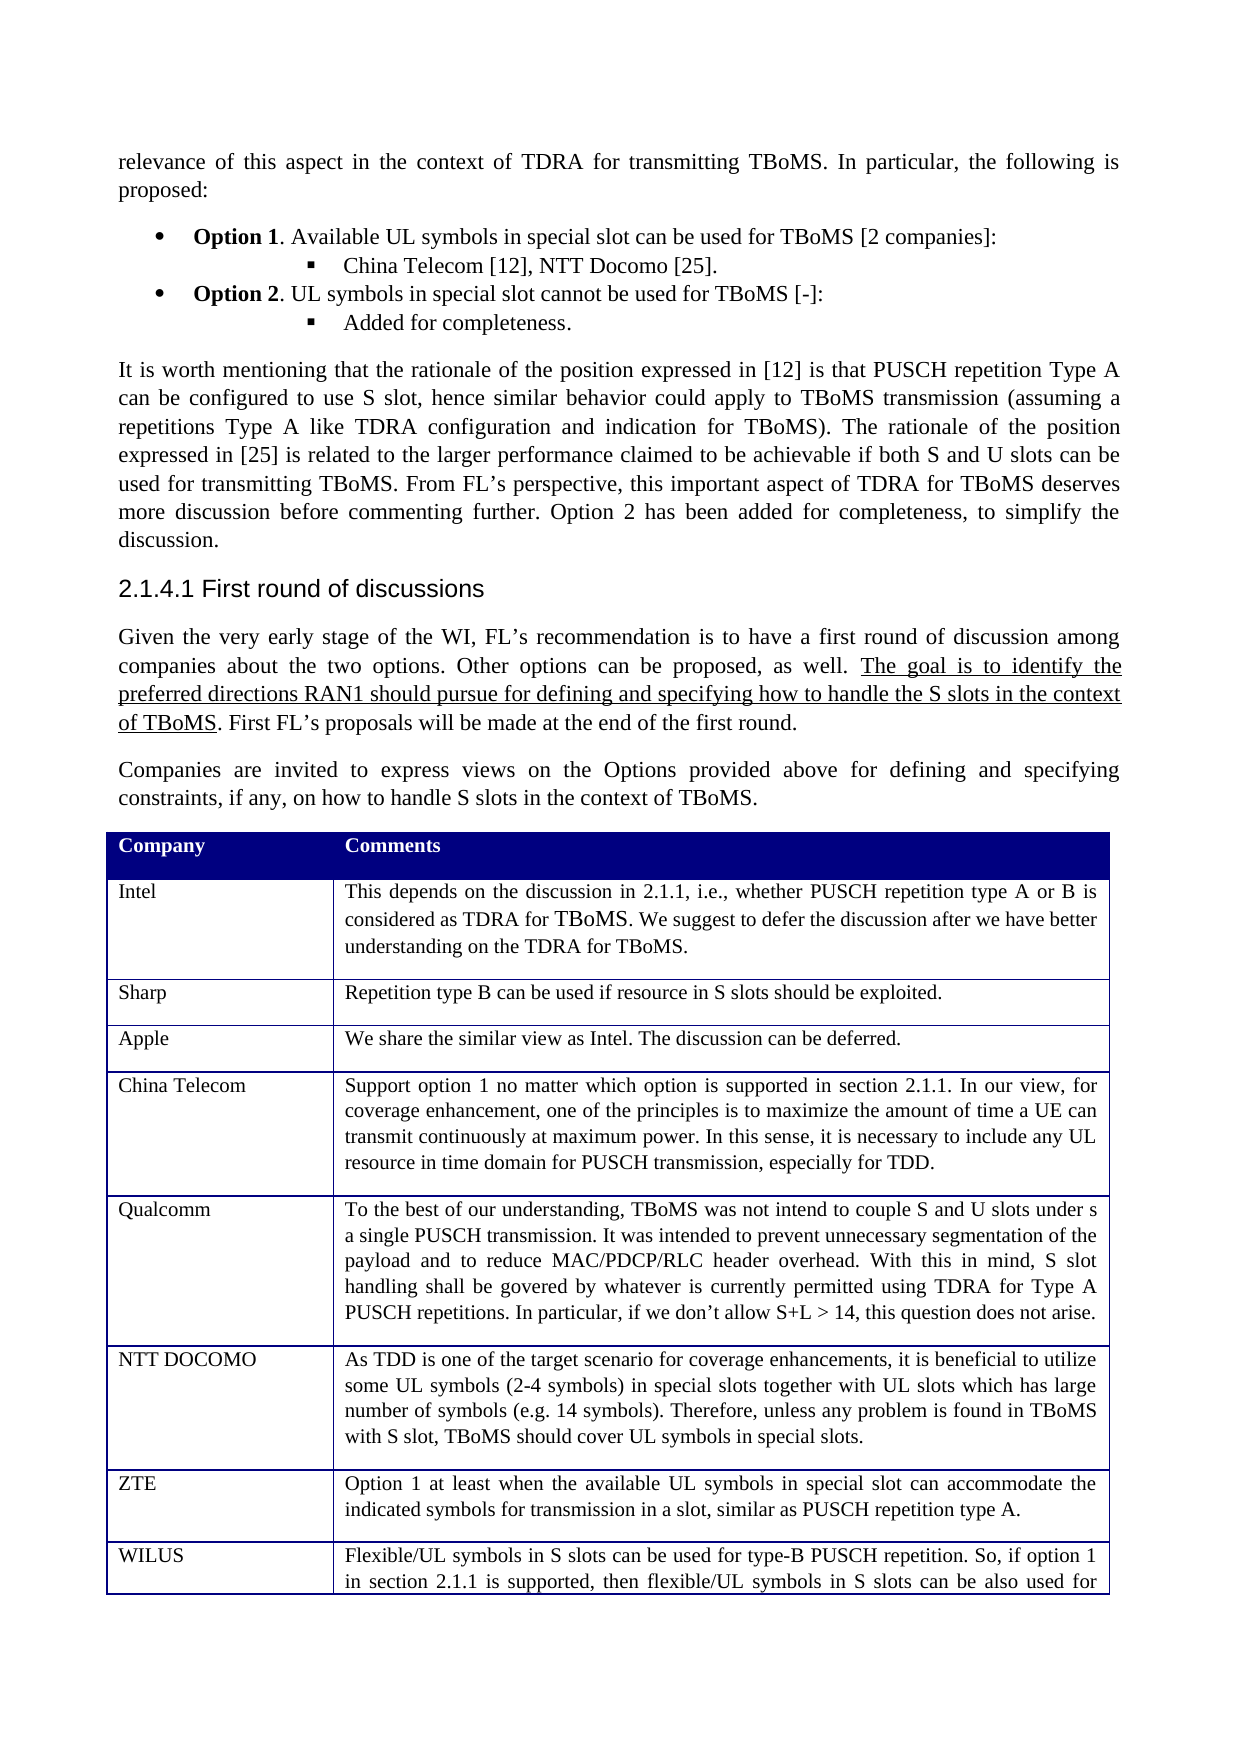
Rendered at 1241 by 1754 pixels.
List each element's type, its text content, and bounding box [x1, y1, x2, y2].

subtitle 2.1.4.1 First round of discussions [118, 574, 1122, 602]
text Given the very early stage of the WI, FL’s recommendation is to have a first round of discussion among companies about the two options. Other options can be proposed, as well. The goal is to identify the preferred directions RAN1 should pursue for defining and specifying how to handle the S slots in the context of TBoMS. First FL’s proposals will be made at the end of the first round. [118, 704, 1122, 735]
table_cell Qualcomm [108, 1197, 333, 1345]
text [118, 148, 1122, 202]
table_cell To the best of our understanding, TBoMS was not intend to couple S and U slots under s a single PUSCH transmission. It was intended to prevent unnecessary segmentation of the payload and to reduce MAC/PDCP/RLC header overhead. With this in mind, S slot handling shall be govered by whatever is currently permitted using TDRA for Type A PUSCH repetitions. In particular, if we don’t allow S+L > 14, this question does not arise. [334, 1197, 1109, 1345]
table_cell China Telecom [108, 1073, 333, 1195]
table_cell We share the similar view as Intel. The discussion can be deferred. [334, 1026, 1109, 1071]
list Option 2. UL symbols in special slot cannot be used for TBoMS [-]: [156, 280, 1122, 307]
table_cell Intel [108, 880, 333, 978]
table_cell This depends on the discussion in 2.1.1, i.e., whether PUSCH repetition type A or B is considered as TDRA for TBoMS. We suggest to defer the discussion after we have better understanding on the TDRA for TBoMS. [334, 880, 1109, 978]
list Added for completeness. [306, 309, 1122, 335]
text Companies are invited to express views on the Options provided above for defining and specifying constraints, if any, on how to handle S slots in the context of TBoMS. [118, 756, 1122, 811]
table_cell As TDD is one of the target scenario for coverage enhancements, it is beneficial to utilize some UL symbols (2-4 symbols) in special slots together with UL slots which has large number of symbols (e.g. 14 symbols). Therefore, unless any problem is found in TBoMS with S slot, TBoMS should cover UL symbols in special slots. [334, 1347, 1109, 1469]
table_cell Option 1 at least when the available UL symbols in special slot can accommodate the indicated symbols for transmission in a slot, similar as PUSCH repetition type A. [334, 1471, 1109, 1541]
table_cell Support option 1 no matter which option is supported in section 2.1.1. In our view, for coverage enhancement, one of the principles is to maximize the amount of time a UE can transmit continuously at maximum power. In this sense, it is necessary to include any UL resource in time domain for PUSCH transmission, especially for TDD. [334, 1073, 1109, 1195]
table_cell NTT DOCOMO [108, 1347, 333, 1469]
table_cell Repetition type B can be used if resource in S slots should be exploited. [334, 980, 1109, 1025]
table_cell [334, 1543, 1109, 1593]
list Option 1. Available UL symbols in special slot can be used for TBoMS [2 companies]: [156, 223, 1122, 250]
table_cell Sharp [108, 980, 333, 1025]
table_cell ZTE [108, 1471, 333, 1541]
table_cell Apple [108, 1026, 333, 1071]
table_header Company [108, 833, 333, 878]
text It is worth mentioning that the rationale of the position expressed in [12] is that PUSCH repetition Type A can be configured to use S slot, hence similar behavior could apply to TBoMS transmission (assuming a repetitions Type A like TDRA configuration and indication for TBoMS). The rationale of the position expressed in [25] is related to the larger performance claimed to be achievable if both S and U slots can be used for transmitting TBoMS. From FL’s perspective, this important aspect of TDRA for TBoMS deserves more discussion before commenting further. Option 2 has been added for completeness, to simplify the discussion. [118, 356, 1122, 553]
text Given the very early stage of the WI, FL’s recommendation is to have a first round of discussion among companies about the two options. Other options can be proposed, as well. The goal is to identify the preferred directions RAN1 should pursue for defining and specifying how to handle the S slots in the context of TBoMS. First FL’s proposals will be made at the end of the first round. [118, 623, 1122, 703]
table_cell WILUS [108, 1543, 333, 1593]
table_header Comments [334, 833, 1109, 878]
list China Telecom [12], NTT Docomo [25]. [306, 252, 1122, 278]
